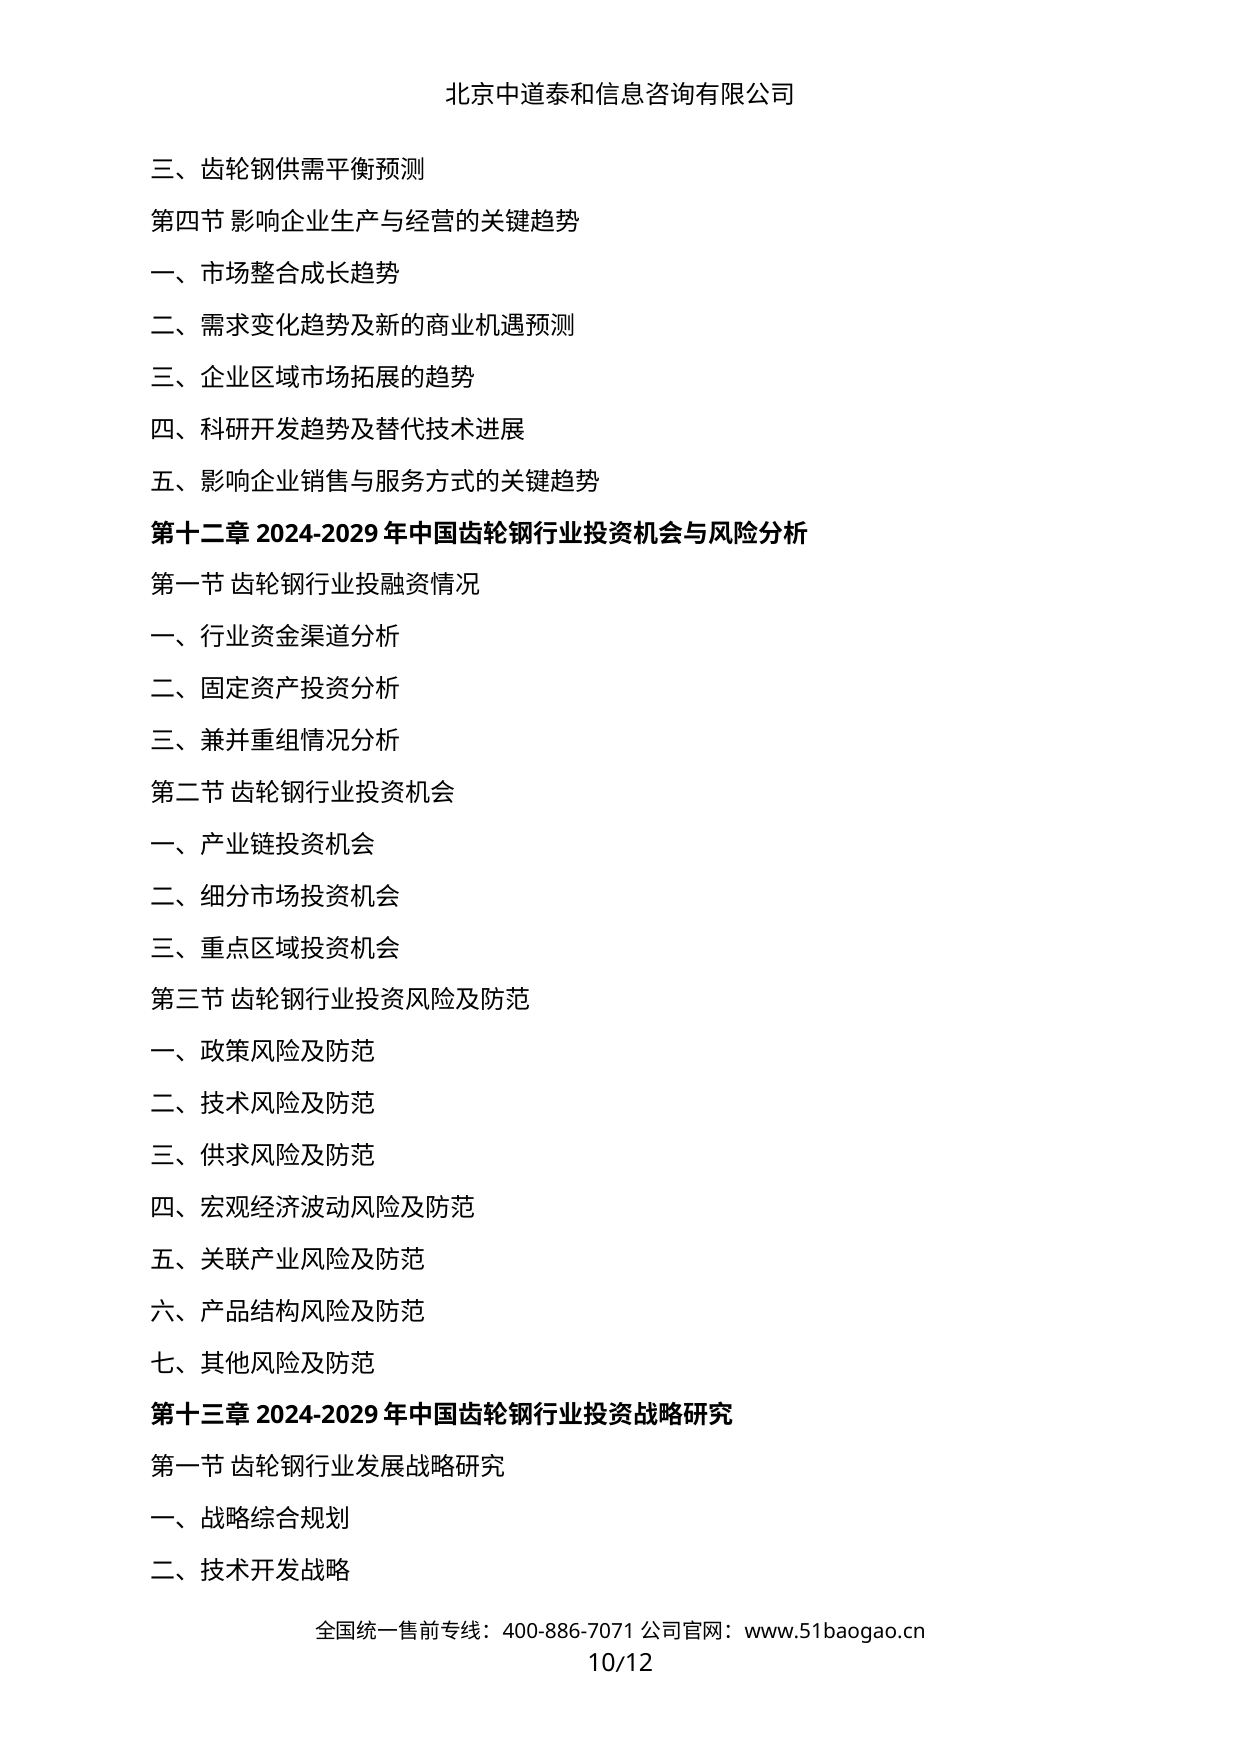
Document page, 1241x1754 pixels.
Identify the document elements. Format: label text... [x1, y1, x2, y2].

text 第一节 齿轮钢行业发展战略研究 [150, 1447, 1090, 1483]
text 二、细分市场投资机会 [150, 876, 1090, 912]
text 二、技术风险及防范 [150, 1084, 1090, 1120]
text 三、供求风险及防范 [150, 1136, 1090, 1172]
text 一、政策风险及防范 [150, 1032, 1090, 1068]
text 一、产业链投资机会 [150, 824, 1090, 861]
text 第二节 齿轮钢行业投资机会 [150, 772, 1090, 809]
text 三、重点区域投资机会 [150, 928, 1090, 964]
text 六、产品结构风险及防范 [150, 1291, 1090, 1327]
text 一、战略综合规划 [150, 1499, 1090, 1535]
text 四、科研开发趋势及替代技术进展 [150, 409, 1090, 446]
text 七、其他风险及防范 [150, 1343, 1090, 1379]
text 一、市场整合成长趋势 [150, 254, 1090, 290]
text 第三节 齿轮钢行业投资风险及防范 [150, 980, 1090, 1016]
text 三、齿轮钢供需平衡预测 [150, 150, 1090, 186]
text 一、行业资金渠道分析 [150, 617, 1090, 653]
text 二、技术开发战略 [150, 1551, 1090, 1587]
text 第十二章 2024-2029年中国齿轮钢行业投资机会与风险分析 [150, 513, 1090, 549]
text 二、固定资产投资分析 [150, 669, 1090, 705]
text 第十三章 2024-2029年中国齿轮钢行业投资战略研究 [150, 1395, 1090, 1431]
text 三、兼并重组情况分析 [150, 721, 1090, 757]
text 五、影响企业销售与服务方式的关键趋势 [150, 461, 1090, 497]
text 三、企业区域市场拓展的趋势 [150, 357, 1090, 394]
text 五、关联产业风险及防范 [150, 1239, 1090, 1276]
text 二、需求变化趋势及新的商业机遇预测 [150, 306, 1090, 342]
text 第四节 影响企业生产与经营的关键趋势 [150, 202, 1090, 238]
text 第一节 齿轮钢行业投融资情况 [150, 565, 1090, 601]
text 四、宏观经济波动风险及防范 [150, 1187, 1090, 1224]
